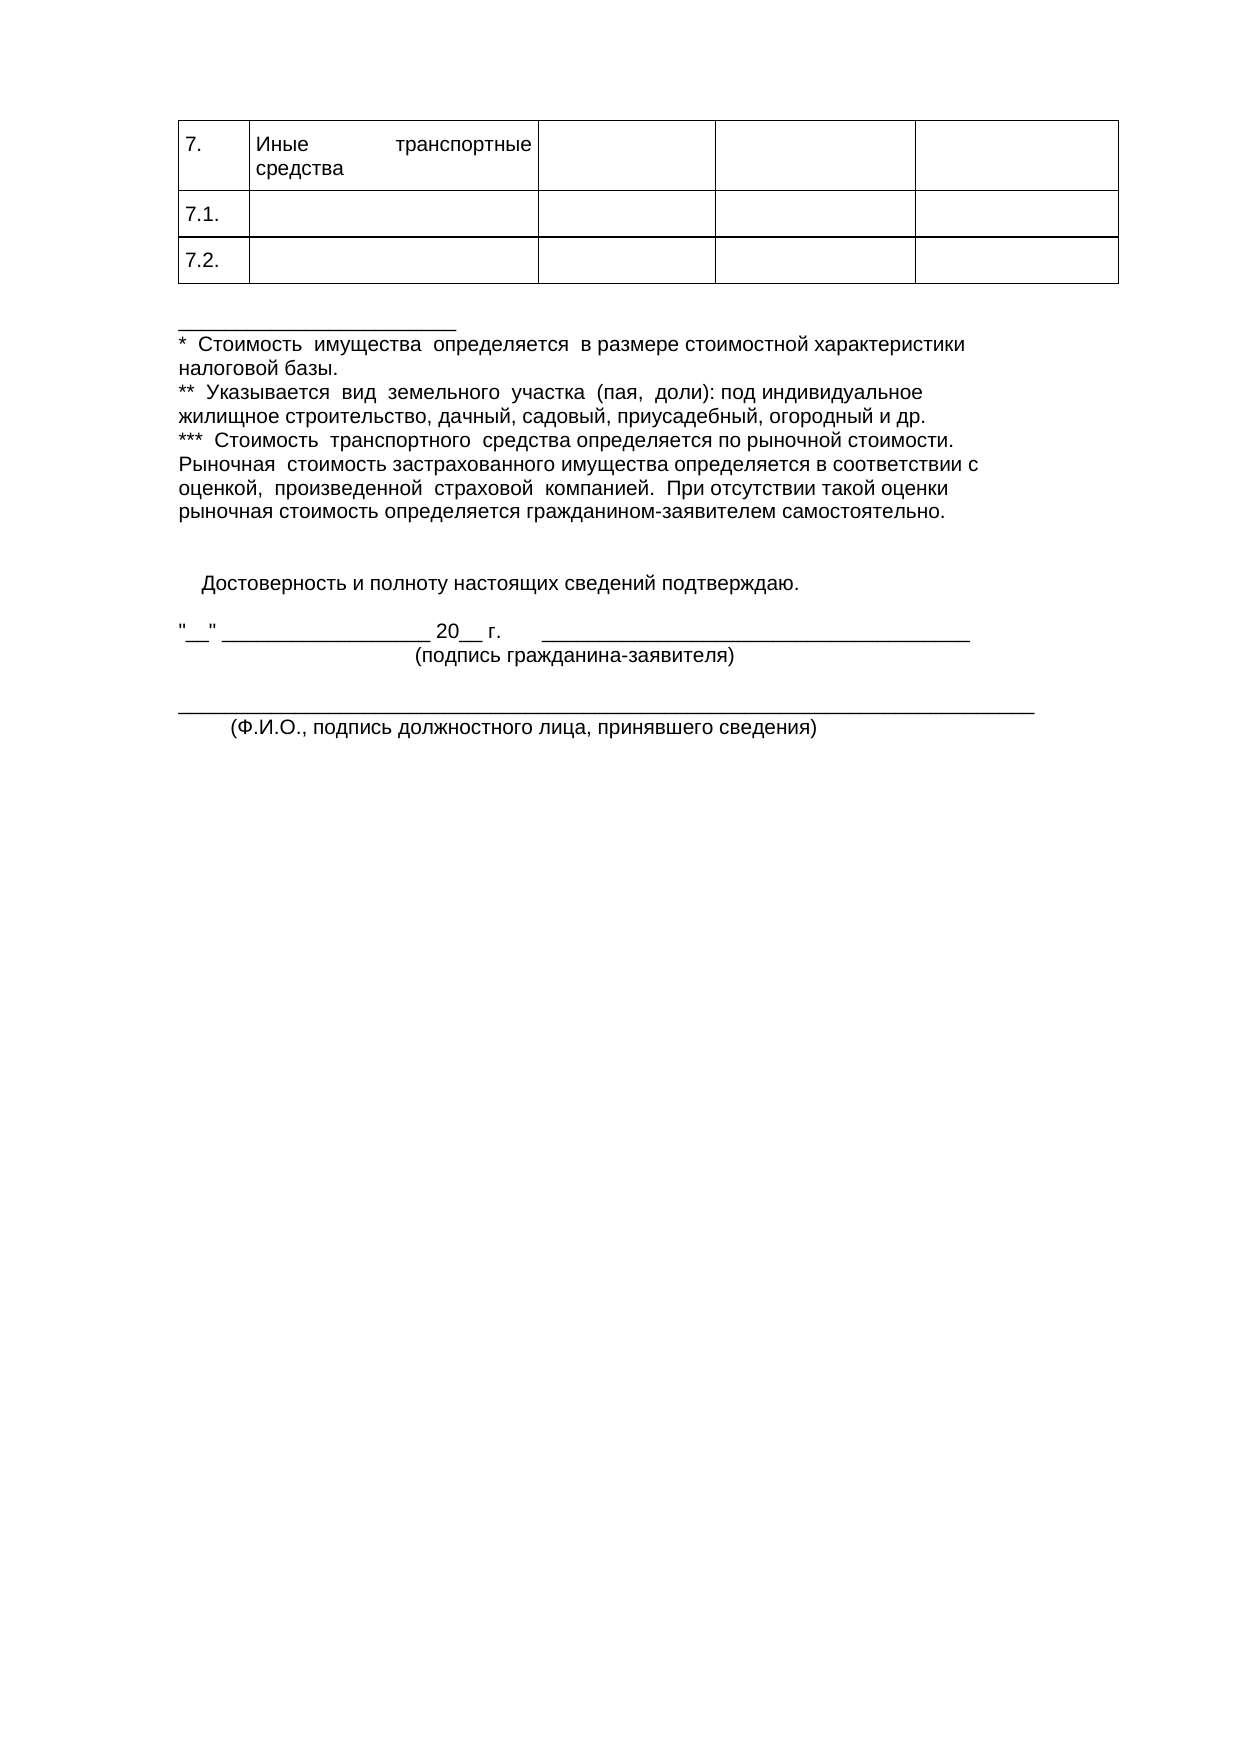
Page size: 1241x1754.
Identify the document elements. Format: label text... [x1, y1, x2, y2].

table_cell 7.2. [179, 238, 249, 283]
table_cell [916, 238, 1118, 283]
table_cell [916, 191, 1118, 236]
table_cell [250, 191, 538, 236]
table_cell [539, 121, 715, 190]
text Достоверность и полноту настоящих сведений подтверждаю. [178, 571, 1152, 595]
text ** Указывается вид земельного участка (пая, доли): под индивидуальное [178, 379, 1152, 403]
table_cell [539, 191, 715, 236]
table_cell [716, 191, 915, 236]
table_cell [539, 238, 715, 283]
table_cell [716, 121, 915, 190]
table_cell [716, 238, 915, 283]
text * Стоимость имущества определяется в размере стоимостной характеристики [178, 332, 1152, 356]
text (подпись гражданина-заявителя) [178, 643, 1152, 667]
table_cell [916, 121, 1118, 190]
text (Ф.И.О., подпись должностного лица, принявшего сведения) [178, 715, 1152, 739]
table_cell [250, 238, 538, 283]
text оценкой, произведенной страховой компанией. При отсутствии такой оценки [178, 475, 1152, 499]
text "__" __________________ 20__ г. _____________________________________ [178, 619, 1152, 643]
text налоговой базы. [178, 356, 1152, 379]
table_cell 7. [179, 121, 249, 190]
text жилищное строительство, дачный, садовый, приусадебный, огородный и др. [178, 403, 1152, 427]
text __________________________________________________________________________ [178, 691, 1152, 715]
text рыночная стоимость определяется гражданином-заявителем самостоятельно. [178, 499, 1152, 523]
text ________________________ [178, 308, 1152, 332]
table_cell 7.1. [179, 191, 249, 236]
table_cell Иные транспортные средства [250, 121, 538, 190]
text Рыночная стоимость застрахованного имущества определяется в соответствии с [178, 451, 1152, 475]
text *** Стоимость транспортного средства определяется по рыночной стоимости. [178, 427, 1152, 451]
